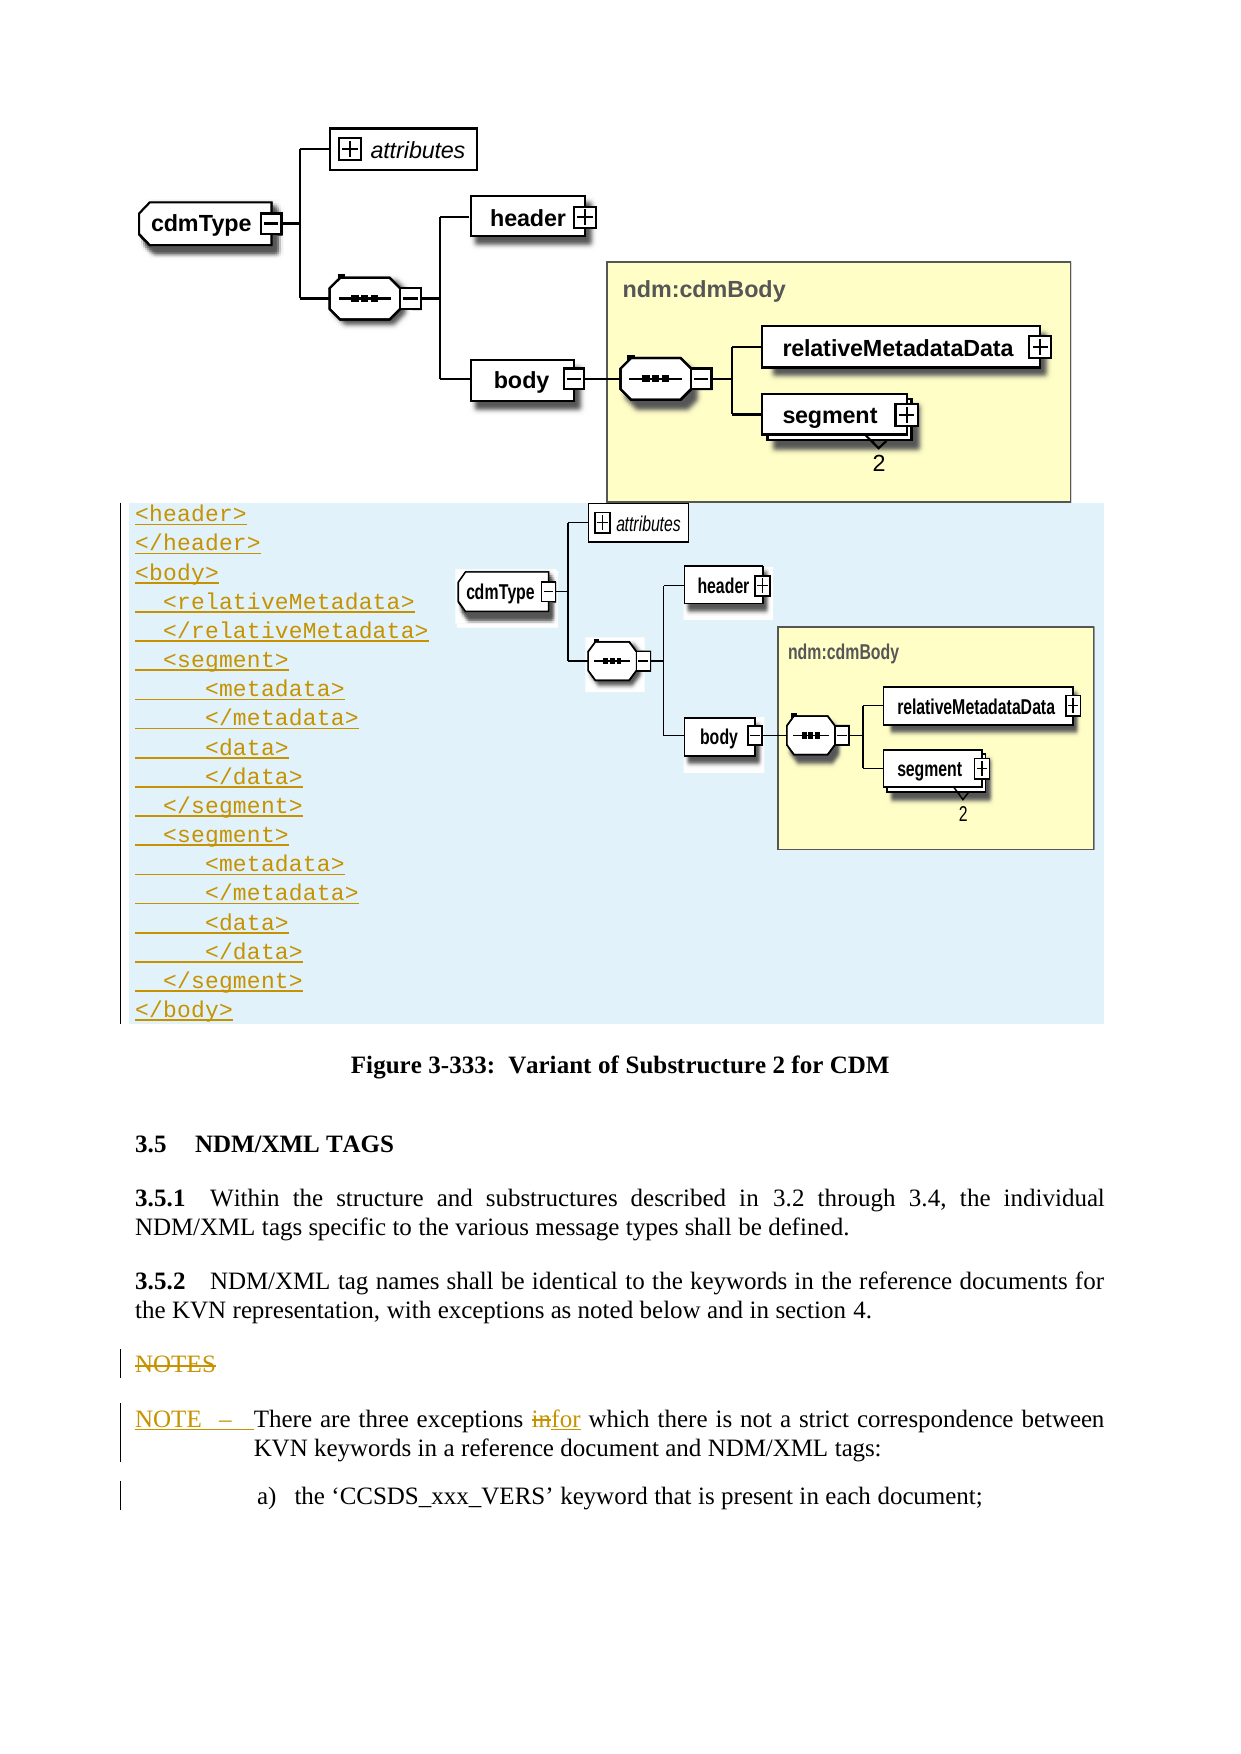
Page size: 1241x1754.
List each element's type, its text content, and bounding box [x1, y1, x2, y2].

text NDM/XML tag names shall be identical to the keywords in the reference documents for the KVN representation, with exceptions as noted below and in section 4. [135, 1266, 1105, 1324]
list There are three exceptions which there is not a strict correspondence between KVN keywords in a reference document and NDM/XML tags: [135, 1403, 1105, 1462]
text Within the structure and substructures described in 3.2 through 3.4, the individual NDM/XML tags specific to the various message types shall be defined. [135, 1183, 1105, 1241]
subtitle NDM/XML Tags [135, 1128, 1105, 1158]
title Figure 3-3 : Variant of Substructure 2 for CDM [135, 1049, 1105, 1078]
list the ‘CCSDS_xxx_VERS’ keyword that is present in each document; [257, 1481, 1105, 1510]
